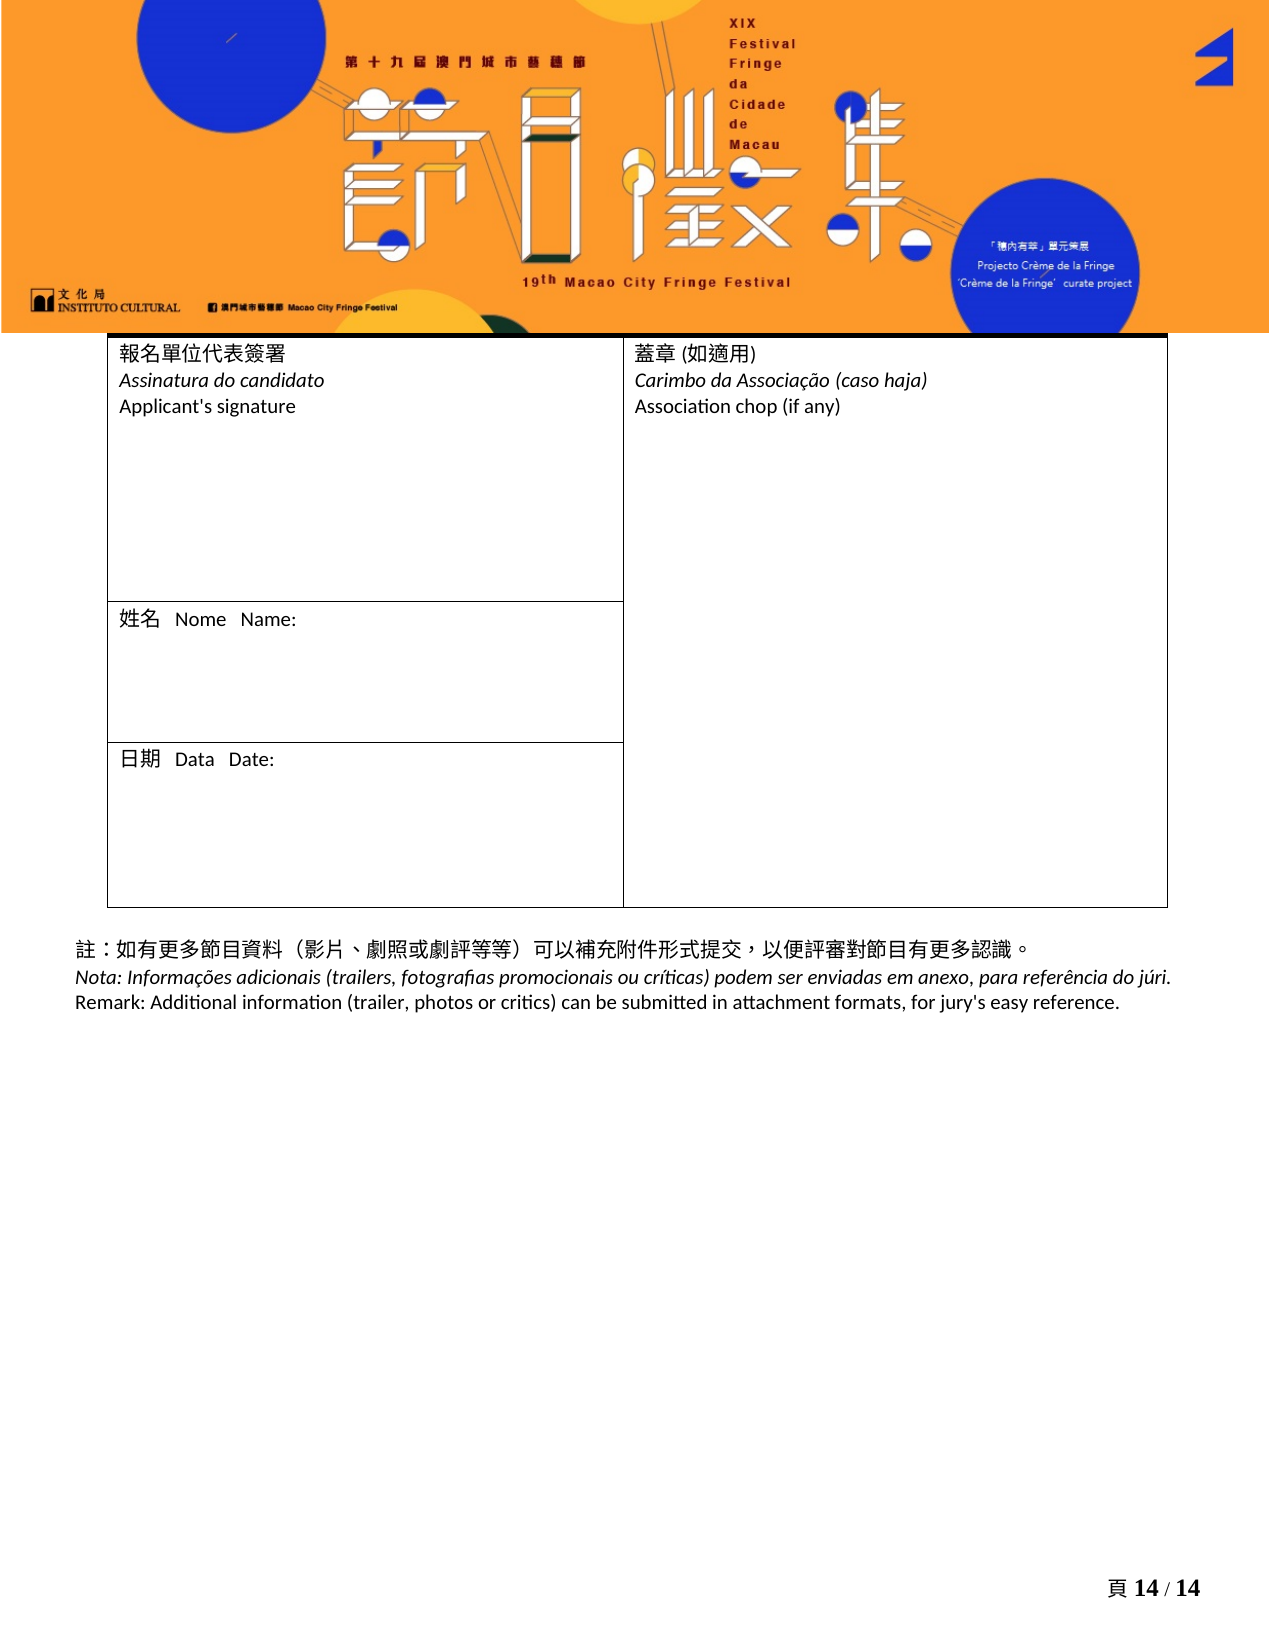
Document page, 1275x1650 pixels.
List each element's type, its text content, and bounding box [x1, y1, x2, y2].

text Nota: Informações adicionais (trailers, fotografias promocionais ou críticas) podem ser enviadas em anexo, para referência do júri. [75, 964, 1200, 989]
text 註：如有更多節目資料（影片、劇照或劇評等等）可以補充附件形式提交，以便評審對節目有更多認識。 [75, 934, 1200, 964]
table_header 蓋章 (如適用) Carimbo da Associação (caso haja) Association chop (if any) [624, 338, 1167, 907]
table_cell 姓名 Nome Name: [108, 602, 623, 742]
text Remark: Additional information (trailer, photos or critics) can be submitted in attachment formats, for jury's easy reference. [75, 989, 1200, 1015]
table_header 報名單位代表簽署 Assinatura do candidato Applicant's signature [108, 338, 623, 601]
picture [1, 0, 1269, 333]
table_cell 日期 Data Date: [108, 743, 623, 907]
